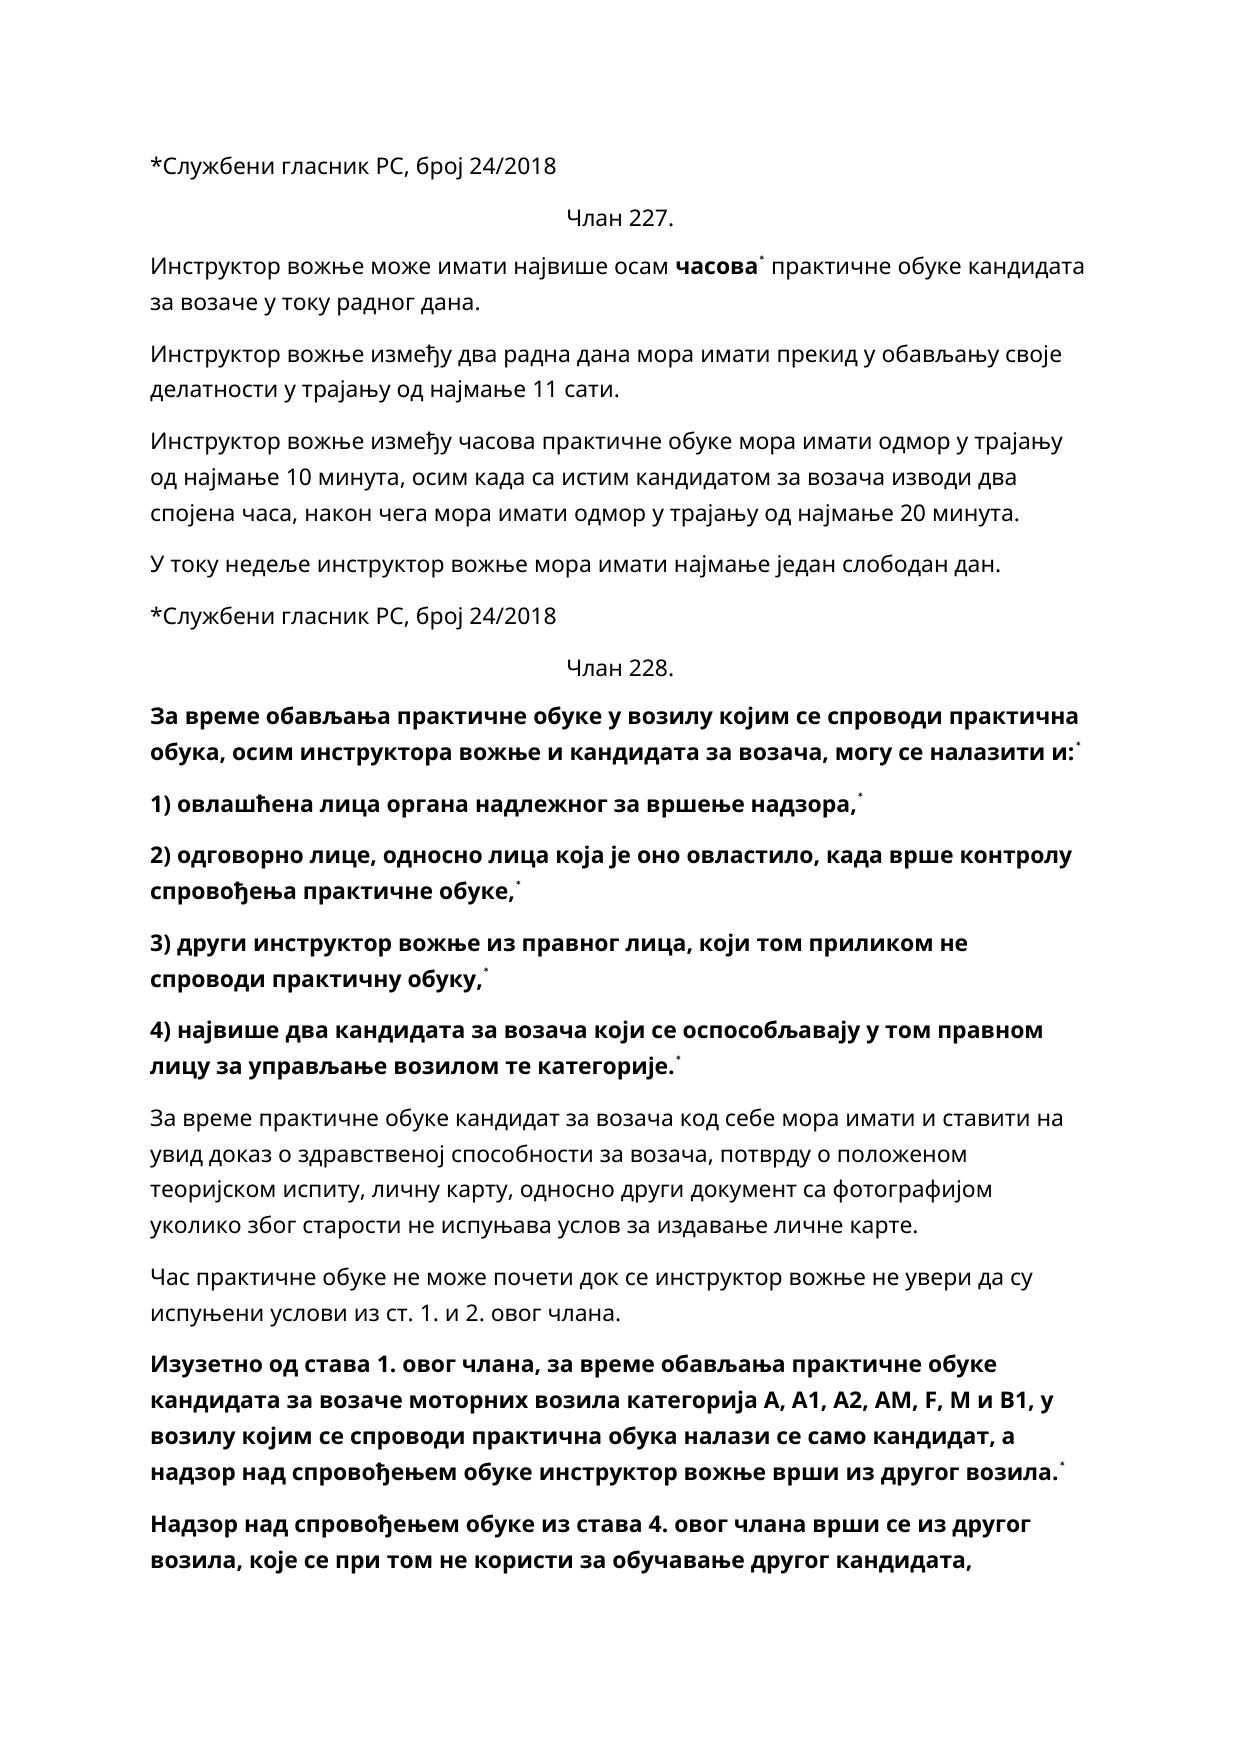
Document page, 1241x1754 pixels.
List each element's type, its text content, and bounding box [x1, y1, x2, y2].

text Инструктор вожње између два радна дана мора имати прекид у обављању своје делатности у трајању од најмање 11 сати. [150, 337, 1090, 405]
text 1) овлашћена лица органа надлежног за вршење надзора,* [150, 787, 1090, 819]
text Изузетно од става 1. овог члана, за време обављања практичне обуке кандидата за возаче моторних возила категорија А, А1, А2, АМ, F, М и В1, у возилу којим се спроводи практична обука налази се само кандидат, а надзор над спровођењем обуке инструктор вожње врши из другог возила.* [150, 1348, 1090, 1487]
text Инструктор вожње између часова практичне обуке мора имати одмор у трајању од најмање 10 минута, осим када са истим кандидатом за возача изводи два спојена часа, након чега мора имати одмор у трајању од најмање 20 минута. [150, 425, 1090, 528]
text Члан 228. [150, 652, 1090, 683]
text Час практичне обуке не може почети док се инструктор вожње не увери да су испуњени услови из ст. 1. и 2. овог члана. [150, 1261, 1090, 1328]
text 2) одговорно лице, односно лица која је оно овластило, када врше контролу спровођења практичне обуке,* [150, 839, 1090, 906]
text За време практичне обуке кандидат за возача код себе мора имати и ставити на увид доказ о здравственој способности за возача, потврду о положеном теоријском испиту, личну карту, односно други документ са фотографијом уколико због старости не испуњава услов за издавање личне карте. [150, 1102, 1090, 1241]
text За време обављања практичне обуке у возилу којим се спроводи практична обука, осим инструктора вожње и кандидата за возача, могу се налазити и:* [150, 700, 1090, 767]
text *Службени гласник РС, број 24/2018 [150, 150, 1090, 181]
text 4) највише два кандидата за возача који се оспособљавају у том правном лицу за управљање возилом те категорије.* [150, 1014, 1090, 1081]
text Инструктор вожње може имати највише осам часова* практичне обуке кандидата за возаче у току радног дана. [150, 250, 1090, 317]
text 3) други инструктор вожње из правног лица, који том приликом не спроводи практичну обуку,* [150, 927, 1090, 994]
text У току недеље инструктор вожње мора имати најмање један слободан дан. [150, 548, 1090, 580]
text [150, 1508, 1090, 1575]
text *Службени гласник РС, број 24/2018 [150, 600, 1090, 631]
text Члан 227. [150, 202, 1090, 233]
